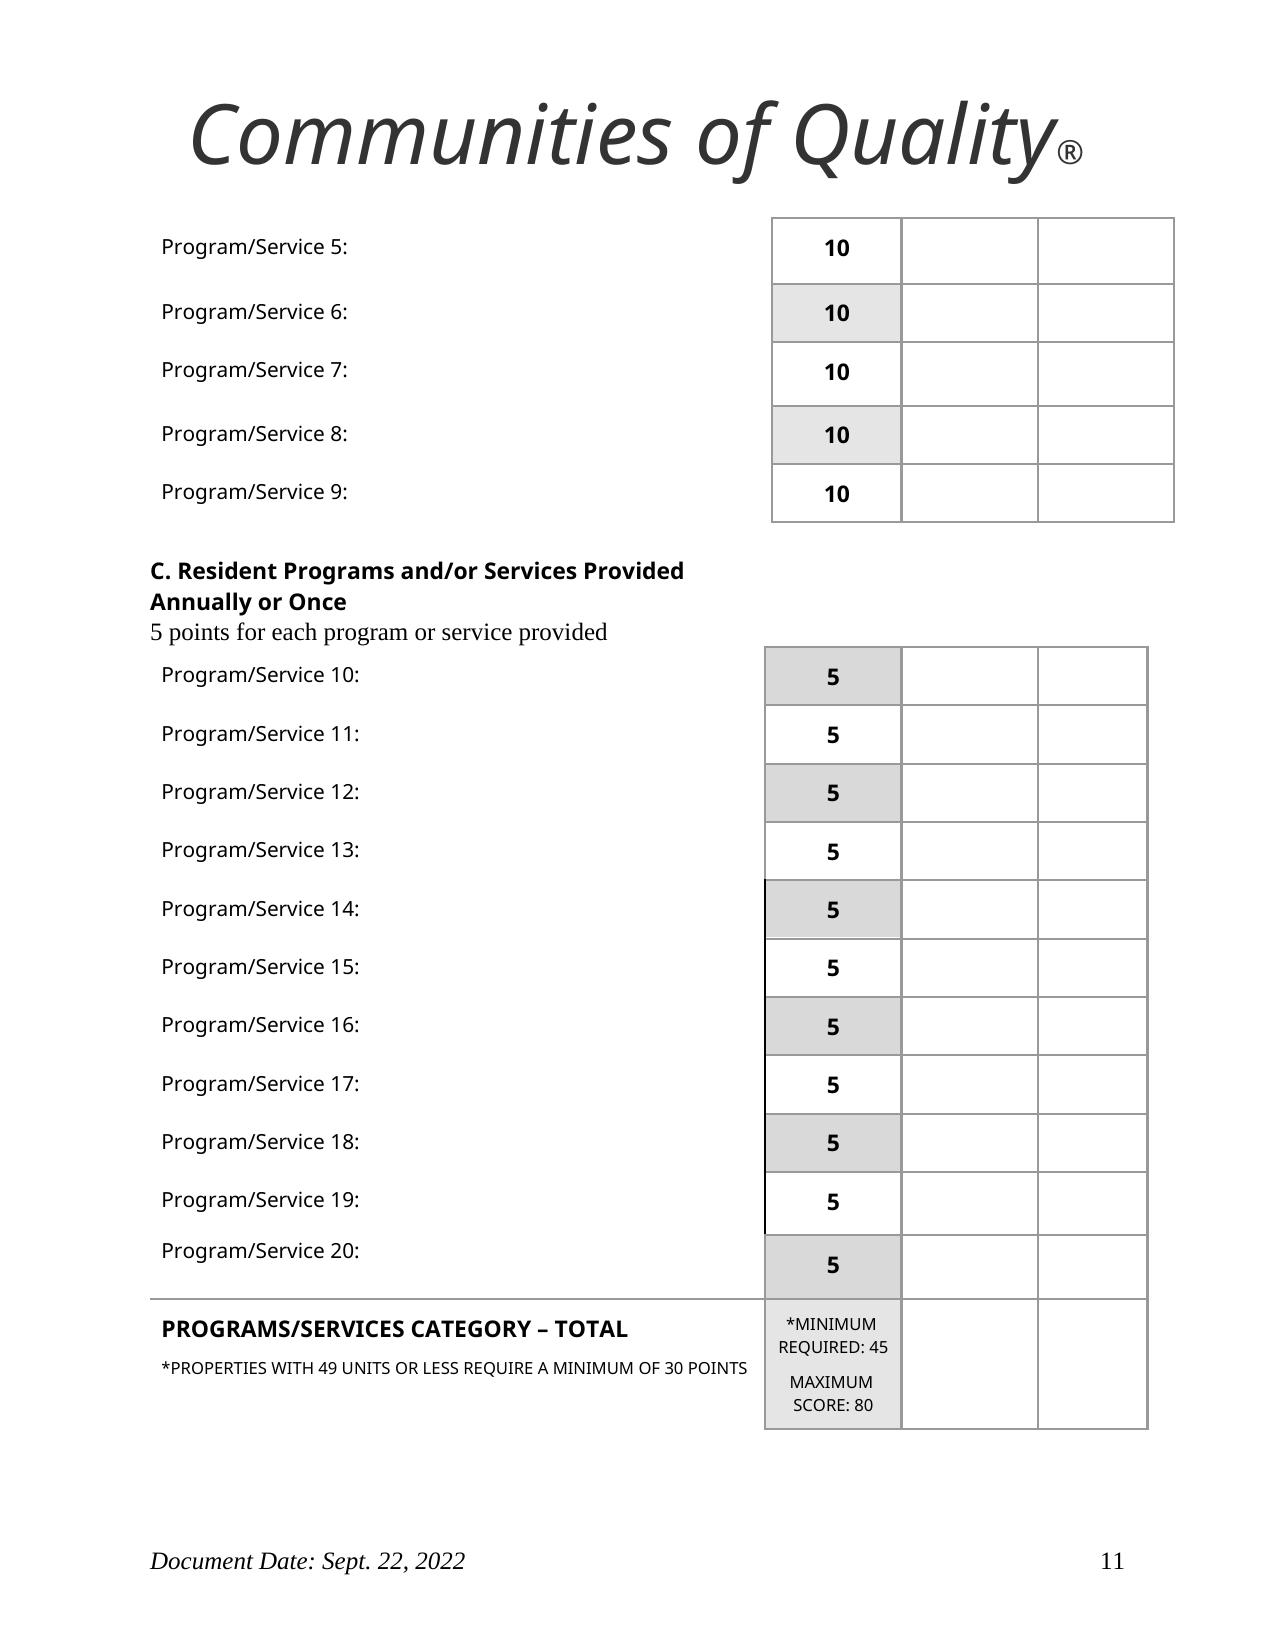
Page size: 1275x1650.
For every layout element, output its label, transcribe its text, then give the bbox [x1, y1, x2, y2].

table_cell [903, 1236, 1037, 1298]
table_cell Program/Service 7: [150, 341, 771, 404]
table_cell Programs/Services Category – Total *PROPERTIES WITH 49 UNITS OR LESS REQUIRE A MINIMUM OF 30 POINTS [150, 1300, 764, 1428]
table_cell [1039, 465, 1173, 521]
table_cell 5 [766, 823, 900, 879]
table_cell *Minimum Required: 45 Maximum Score: 80 [766, 1300, 900, 1428]
table_cell Program/Service 8: [150, 405, 771, 463]
table_cell 10 [773, 343, 900, 404]
table_header [903, 648, 1037, 704]
table_cell [1039, 343, 1173, 404]
table_header Program/Service 10: [150, 646, 764, 704]
table_header [903, 219, 1037, 283]
table_cell [1039, 940, 1146, 996]
table_cell 5 [766, 1056, 900, 1112]
table_cell [903, 823, 1037, 879]
table_cell 5 [766, 765, 900, 821]
table_cell [1039, 1115, 1146, 1171]
table_header [1039, 219, 1173, 283]
table_cell 5 [766, 1236, 900, 1298]
table_cell [903, 706, 1037, 762]
table_cell Program/Service 13: [150, 821, 764, 879]
table_cell Program/Service 16: [150, 996, 764, 1054]
table_cell [1039, 1056, 1146, 1112]
table_cell Program/Service 9: [150, 463, 771, 521]
table_cell Program/Service 20: [150, 1234, 764, 1298]
table_cell [1039, 823, 1146, 879]
table_cell 10 [773, 407, 900, 463]
table_cell [903, 1056, 1037, 1112]
table_cell [1039, 1300, 1146, 1428]
table_cell [903, 1300, 1037, 1428]
table_cell Program/Service 17: [150, 1054, 764, 1112]
table_cell 10 [773, 465, 900, 521]
table_header 10 [773, 219, 900, 283]
table_cell [903, 1173, 1037, 1234]
table_cell 5 [766, 940, 900, 996]
table_cell 5 [766, 1115, 900, 1171]
table_header Program/Service 5: [150, 217, 771, 283]
table_cell Program/Service 6: [150, 283, 771, 341]
table_cell [903, 881, 1037, 937]
table_cell [1039, 765, 1146, 821]
table_cell Program/Service 18: [150, 1113, 764, 1171]
table_cell [903, 940, 1037, 996]
table_header [1039, 648, 1146, 704]
table_cell [1039, 881, 1146, 937]
table_cell [1039, 1236, 1146, 1298]
table_cell [1039, 285, 1173, 341]
table_cell 10 [773, 285, 900, 341]
table_cell 5 [766, 1173, 900, 1234]
table_cell 5 [766, 998, 900, 1054]
table_cell [903, 407, 1037, 463]
table_cell [903, 465, 1037, 521]
table_cell [903, 343, 1037, 404]
table_cell Program/Service 19: [150, 1171, 764, 1234]
table_cell 5 [766, 706, 900, 762]
table_cell [903, 998, 1037, 1054]
text Annually or Once 5 points for each program or service provided [150, 586, 1125, 646]
table_cell Program/Service 11: [150, 704, 764, 762]
table_cell [903, 1115, 1037, 1171]
table_cell [903, 285, 1037, 341]
table_cell [1039, 998, 1146, 1054]
table_cell Program/Service 12: [150, 763, 764, 821]
table_cell [1039, 1173, 1146, 1234]
table_cell [1039, 407, 1173, 463]
table_cell 5 [766, 881, 900, 937]
table_cell Program/Service 15: [150, 938, 764, 996]
table_cell Program/Service 14: [150, 879, 764, 937]
table_cell [903, 765, 1037, 821]
table_cell [1039, 706, 1146, 762]
table_header 5 [766, 648, 900, 704]
text C. Resident Programs and/or Services Provided [150, 554, 1125, 586]
